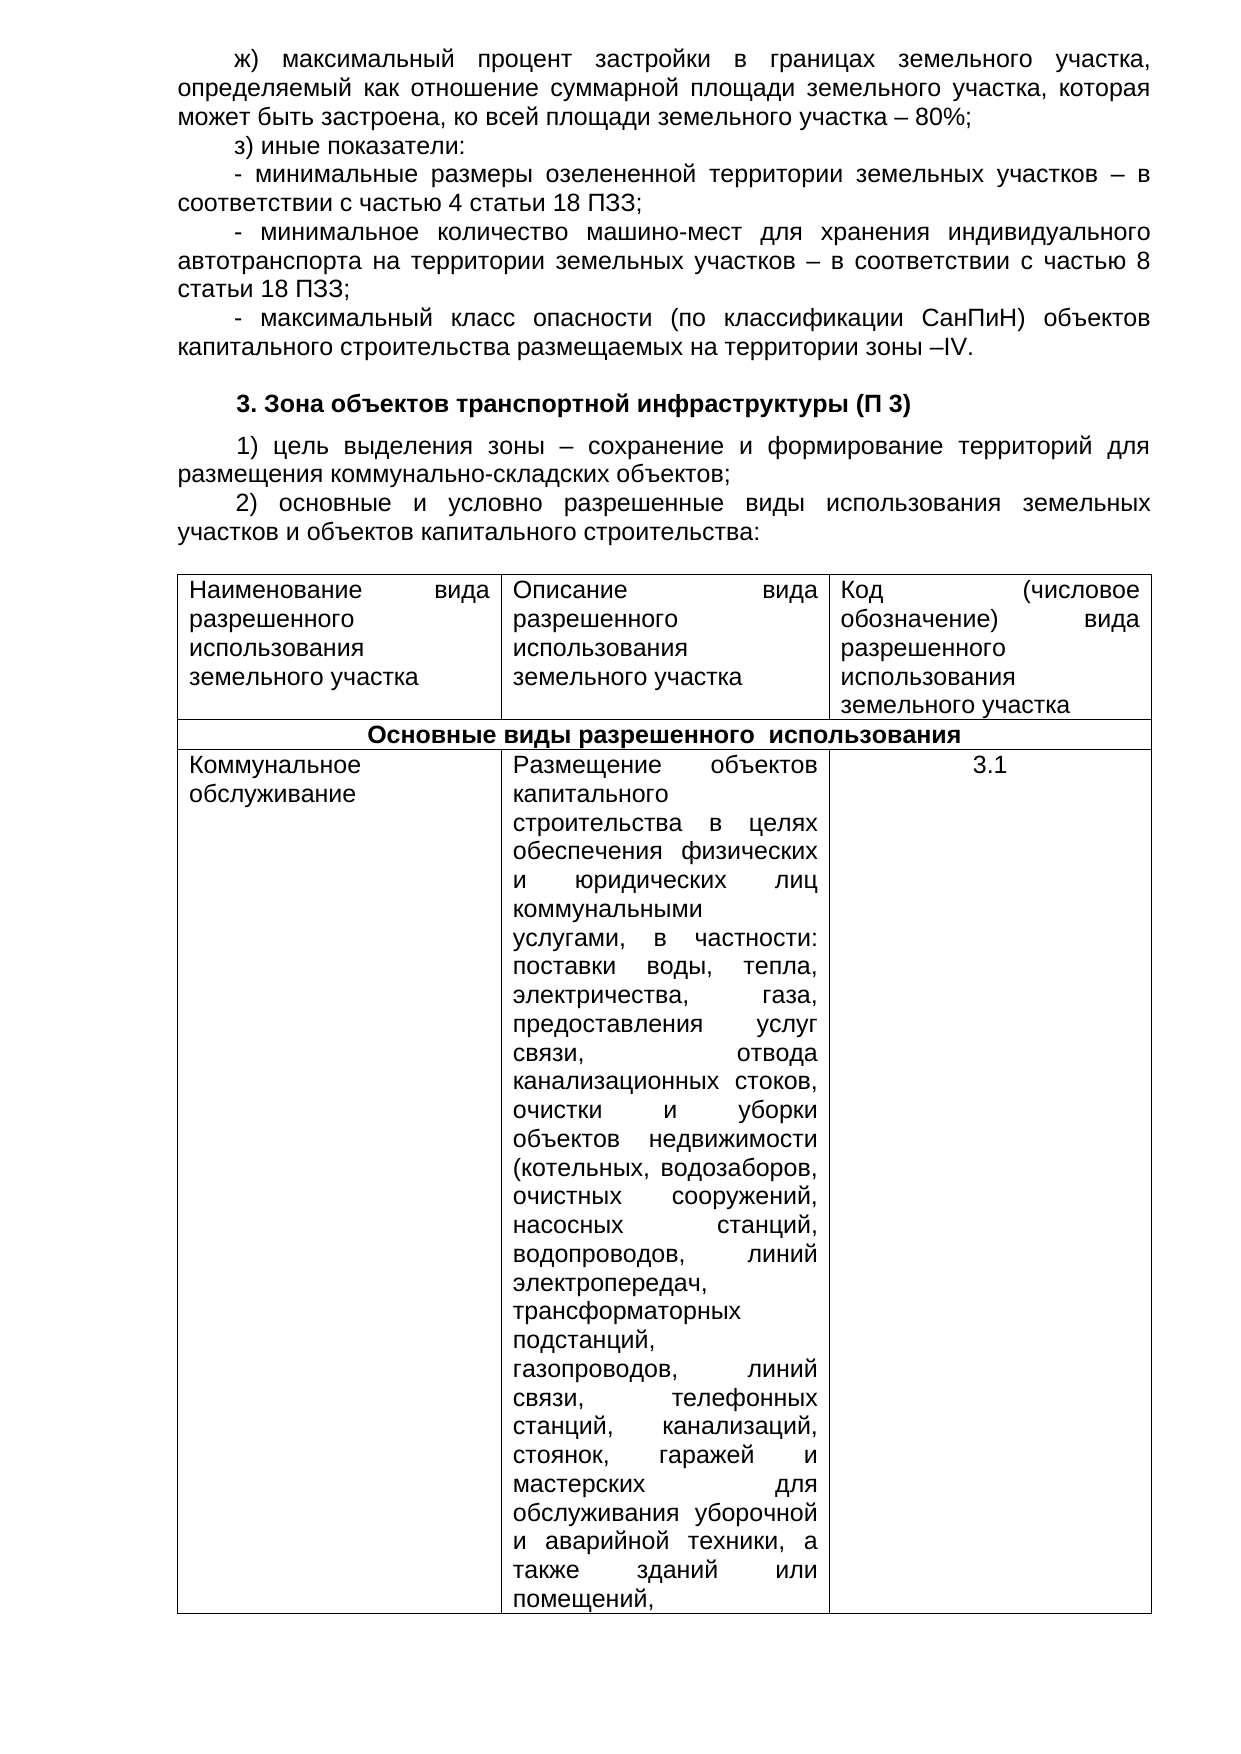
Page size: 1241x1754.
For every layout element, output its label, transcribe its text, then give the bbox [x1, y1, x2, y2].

text 2) основные и условно разрешенные виды использования земельных участков и объектов капитального строительства: [177, 488, 1152, 546]
text - минимальное количество машино-мест для хранения индивидуального автотранспорта на территории земельных участков – в соответствии с частью 8 статьи 18 ПЗЗ; [177, 217, 1152, 303]
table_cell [178, 750, 501, 1612]
table_header Описание вида разрешенного использования земельного участка [502, 575, 829, 719]
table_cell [502, 750, 829, 1612]
text - максимальный класс опасности (по классификации СанПиН) объектов капитального строительства размещаемых на территории зоны –IV. [177, 303, 1152, 361]
text - минимальные размеры озелененной территории земельных участков – в соответствии с частью 4 статьи 18 ПЗЗ; [177, 159, 1152, 217]
table_cell 3.1 [830, 750, 1151, 1612]
text 1) цель выделения зоны – сохранение и формирование территорий для размещения коммунально-складских объектов; [177, 431, 1152, 488]
table_header Наименование вида разрешенного использования земельного участка [178, 575, 501, 719]
text з) иные показатели: [177, 131, 1152, 159]
table_header Код (числовое обозначение) вида разрешенного использования земельного участка [830, 575, 1151, 719]
text ж) максимальный процент застройки в границах земельного участка, определяемый как отношение суммарной площади земельного участка, которая может быть застроена, ко всей площади земельного участка – 80%; [177, 44, 1152, 131]
text 3. Зона объектов транспортной инфраструктуры (П 3) [177, 389, 1152, 418]
table_cell Основные виды разрешенного использования [178, 720, 1151, 749]
